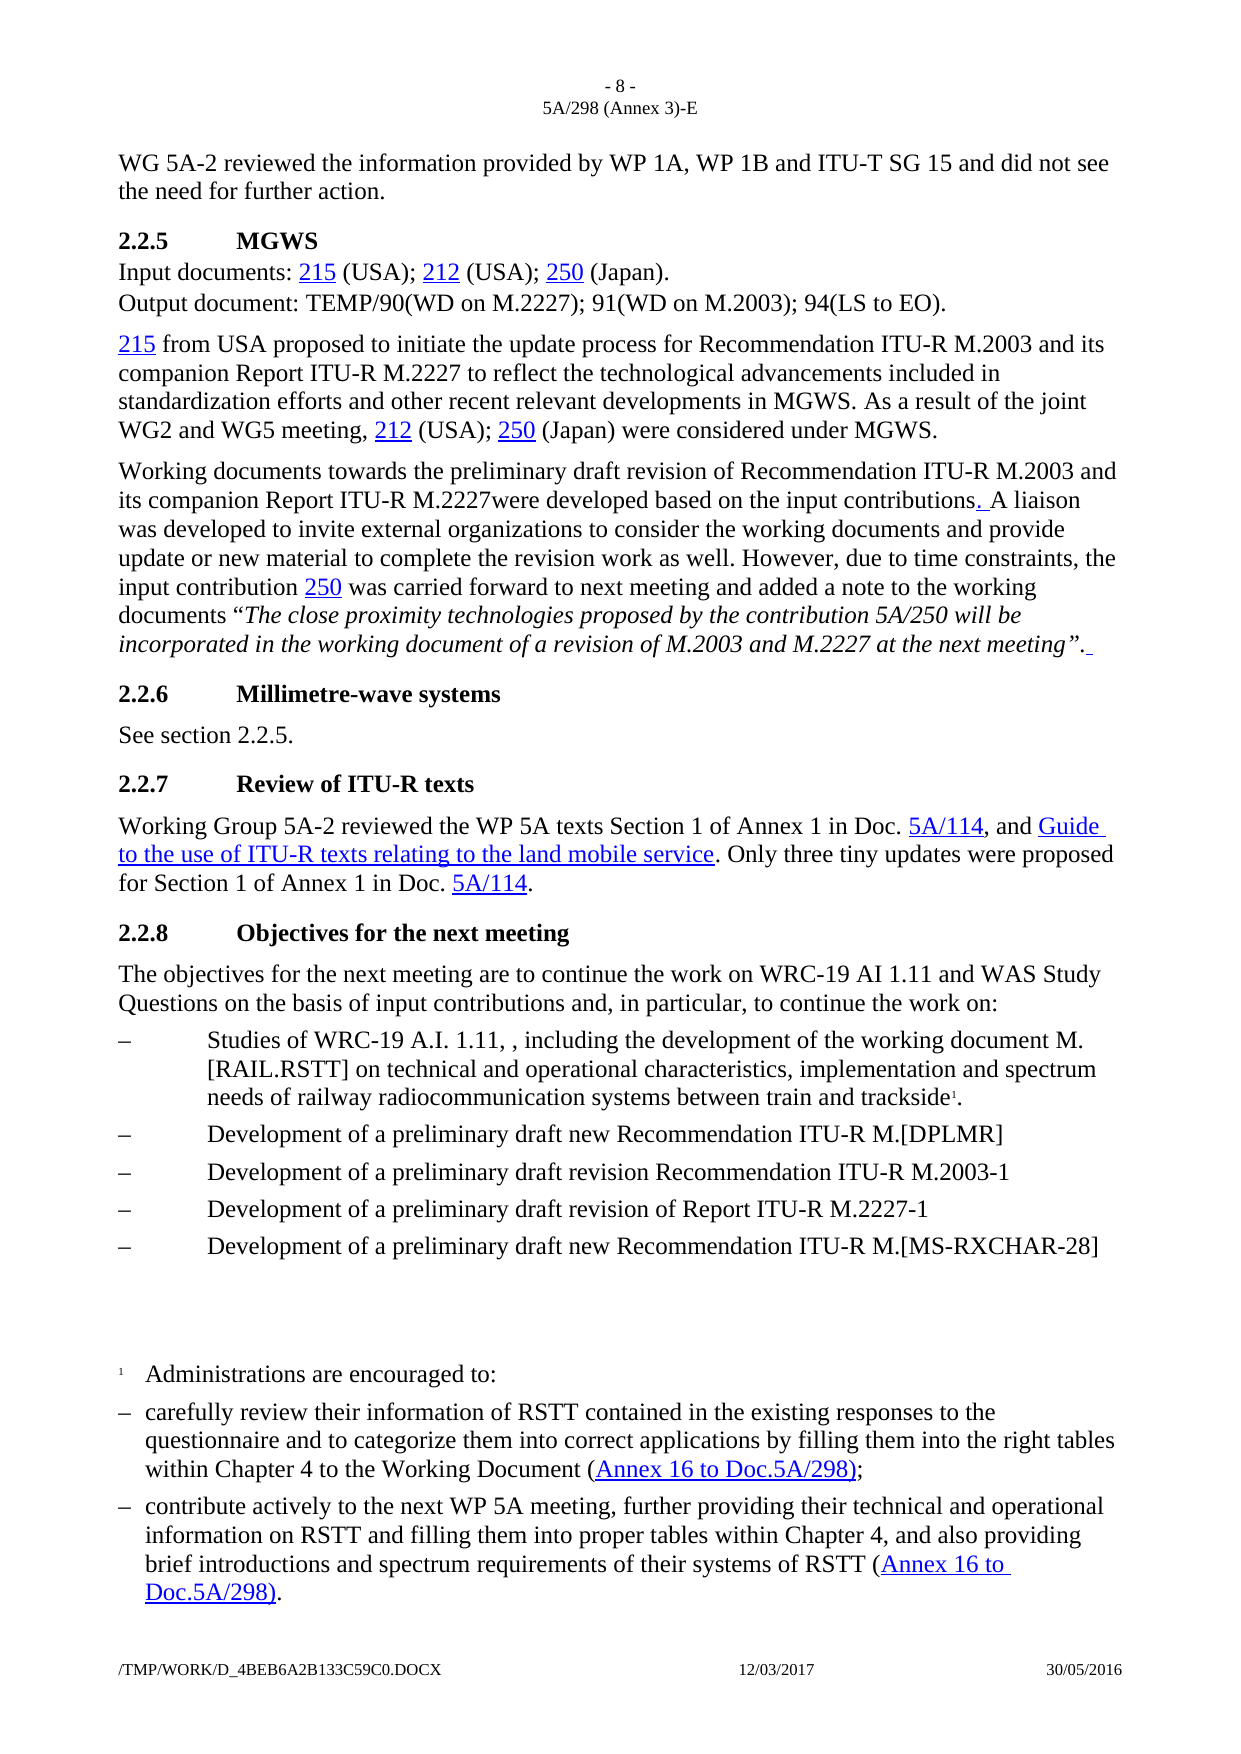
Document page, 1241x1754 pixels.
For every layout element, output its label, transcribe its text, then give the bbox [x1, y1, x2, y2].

text – Development of a preliminary draft new Recommendation ITU-R M.[MS-RXCHAR-28] [118, 1231, 1122, 1259]
subtitle 2.2.6 Millimetre-wave systems [118, 679, 1122, 707]
text – Studies of WRC-19 A.I. 1.11, , including the development of the working document M.[RAIL.RSTT] on technical and operational characteristics, implementation and spectrum needs of railway radiocommunication systems between train and trackside. [118, 1025, 1122, 1111]
text Working Group 5A-2 reviewed the WP 5A texts Section 1 of Annex 1 in Doc. 5A/114, and Guide to the use of ITU-R texts relating to the land mobile service. Only three tiny updates were proposed for Section 1 of Annex 1 in Doc. 5A/114. [118, 811, 1122, 897]
text See section 2.2.5. [118, 720, 1122, 749]
text WG 5A-2 reviewed the information provided by WP 1A, WP 1B and ITU-T SG 15 and did not see the need for further action. [118, 148, 1122, 205]
subtitle 2.2.7 Review of ITU-R texts [118, 769, 1122, 798]
subtitle 2.2.5 MGWS [118, 226, 1122, 255]
text 215 from USA proposed to initiate the update process for Recommendation ITU-R M.2003 and its companion Report ITU-R M.2227 to reflect the technological advancements included in standardization efforts and other recent relevant developments in MGWS. As a result of the joint WG2 and WG5 meeting, 212 (USA); 250 (Japan) were considered under MGWS. [118, 329, 1122, 444]
text – Development of a preliminary draft new Recommendation ITU-R M.[DPLMR] [118, 1119, 1122, 1148]
text – Development of a preliminary draft revision Recommendation ITU-R M.2003-1 [118, 1157, 1122, 1185]
subtitle 2.2.8 Objectives for the next meeting [118, 918, 1122, 947]
text Output document: TEMP/90(WD on M.2227); 91(WD on M.2003); 94(LS to EO). [118, 288, 1122, 316]
text – Development of a preliminary draft revision of Report ITU-R M.2227-1 [118, 1194, 1122, 1222]
text The objectives for the next meeting are to continue the work on WRC-19 AI 1.11 and WAS Study Questions on the basis of input contributions and, in particular, to continue the work on: [118, 959, 1122, 1017]
text Input documents: 215 (USA); 212 (USA); 250 (Japan). [118, 257, 1122, 286]
text Working documents towards the preliminary draft revision of Recommendation ITU-R M.2003 and its companion Report ITU-R M.2227were developed based on the input contributions. A liaison was developed to invite external organizations to consider the working documents and provide update or new material to complete the revision work as well. However, due to time constraints, the input contribution 250 was carried forward to next meeting and added a note to the working documents “The close proximity technologies proposed by the contribution 5A/250 will be incorporated in the working document of a revision of M.2003 and M.2227 at the next meeting”. [118, 456, 1122, 658]
